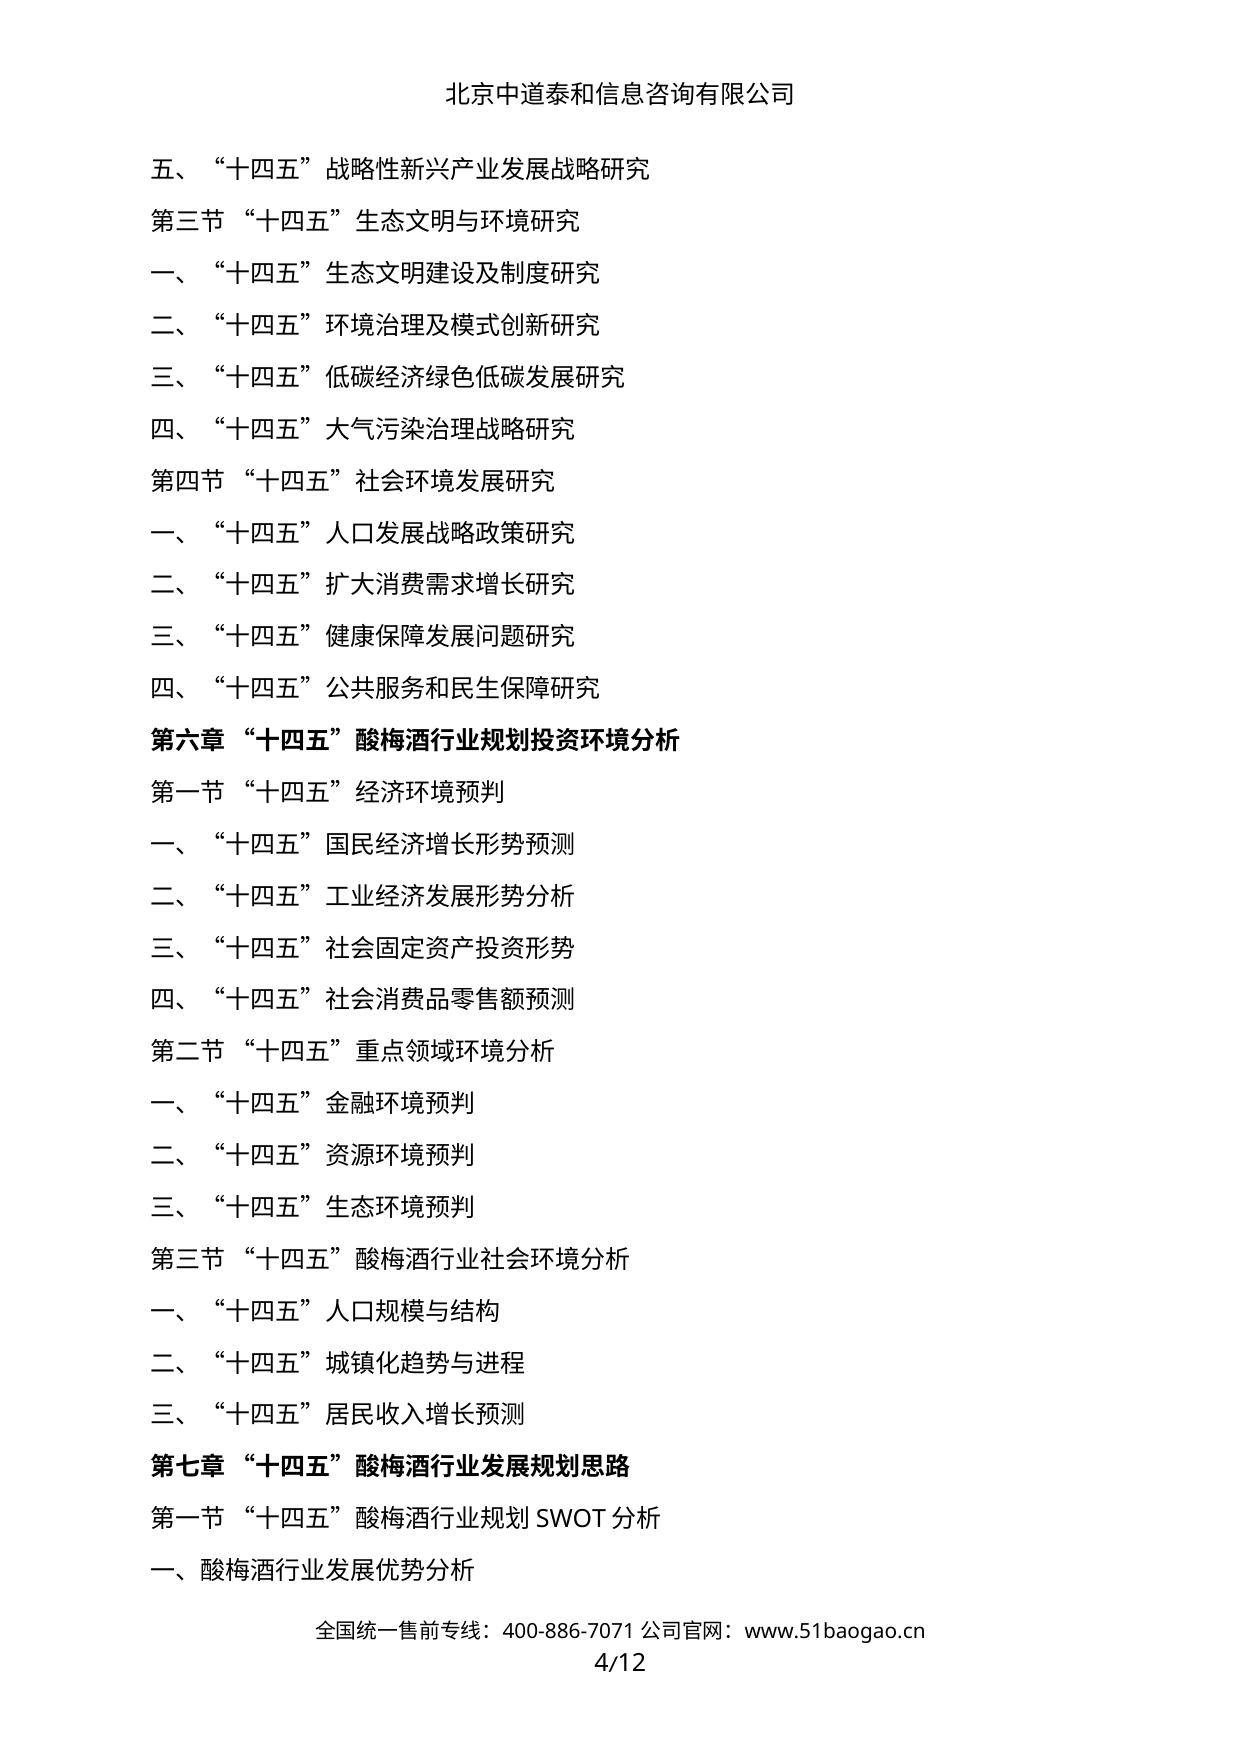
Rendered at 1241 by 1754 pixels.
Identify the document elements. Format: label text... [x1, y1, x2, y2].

text 第三节 “十四五”酸梅酒行业社会环境分析 [150, 1239, 1090, 1276]
text 四、“十四五”社会消费品零售额预测 [150, 980, 1090, 1016]
text 三、“十四五”健康保障发展问题研究 [150, 617, 1090, 653]
text 第一节 “十四五”酸梅酒行业规划SWOT分析 [150, 1499, 1090, 1535]
text 三、“十四五”社会固定资产投资形势 [150, 928, 1090, 964]
text 第三节 “十四五”生态文明与环境研究 [150, 202, 1090, 238]
text 第一节 “十四五”经济环境预判 [150, 772, 1090, 809]
text 二、“十四五”资源环境预判 [150, 1136, 1090, 1172]
text 三、“十四五”生态环境预判 [150, 1187, 1090, 1224]
text 二、“十四五”工业经济发展形势分析 [150, 876, 1090, 912]
text 一、“十四五”生态文明建设及制度研究 [150, 254, 1090, 290]
text 三、“十四五”居民收入增长预测 [150, 1395, 1090, 1431]
text 四、“十四五”公共服务和民生保障研究 [150, 669, 1090, 705]
text 一、“十四五”人口发展战略政策研究 [150, 513, 1090, 549]
text 二、“十四五”城镇化趋势与进程 [150, 1343, 1090, 1379]
text 二、“十四五”环境治理及模式创新研究 [150, 306, 1090, 342]
text 二、“十四五”扩大消费需求增长研究 [150, 565, 1090, 601]
text 一、“十四五”人口规模与结构 [150, 1291, 1090, 1327]
text 第六章 “十四五”酸梅酒行业规划投资环境分析 [150, 721, 1090, 757]
text 五、“十四五”战略性新兴产业发展战略研究 [150, 150, 1090, 186]
text 一、“十四五”国民经济增长形势预测 [150, 824, 1090, 861]
text 一、酸梅酒行业发展优势分析 [150, 1551, 1090, 1587]
text 第二节 “十四五”重点领域环境分析 [150, 1032, 1090, 1068]
text 一、“十四五”金融环境预判 [150, 1084, 1090, 1120]
text 第四节 “十四五”社会环境发展研究 [150, 461, 1090, 497]
text 三、“十四五”低碳经济绿色低碳发展研究 [150, 357, 1090, 394]
text 四、“十四五”大气污染治理战略研究 [150, 409, 1090, 446]
text 第七章 “十四五”酸梅酒行业发展规划思路 [150, 1447, 1090, 1483]
